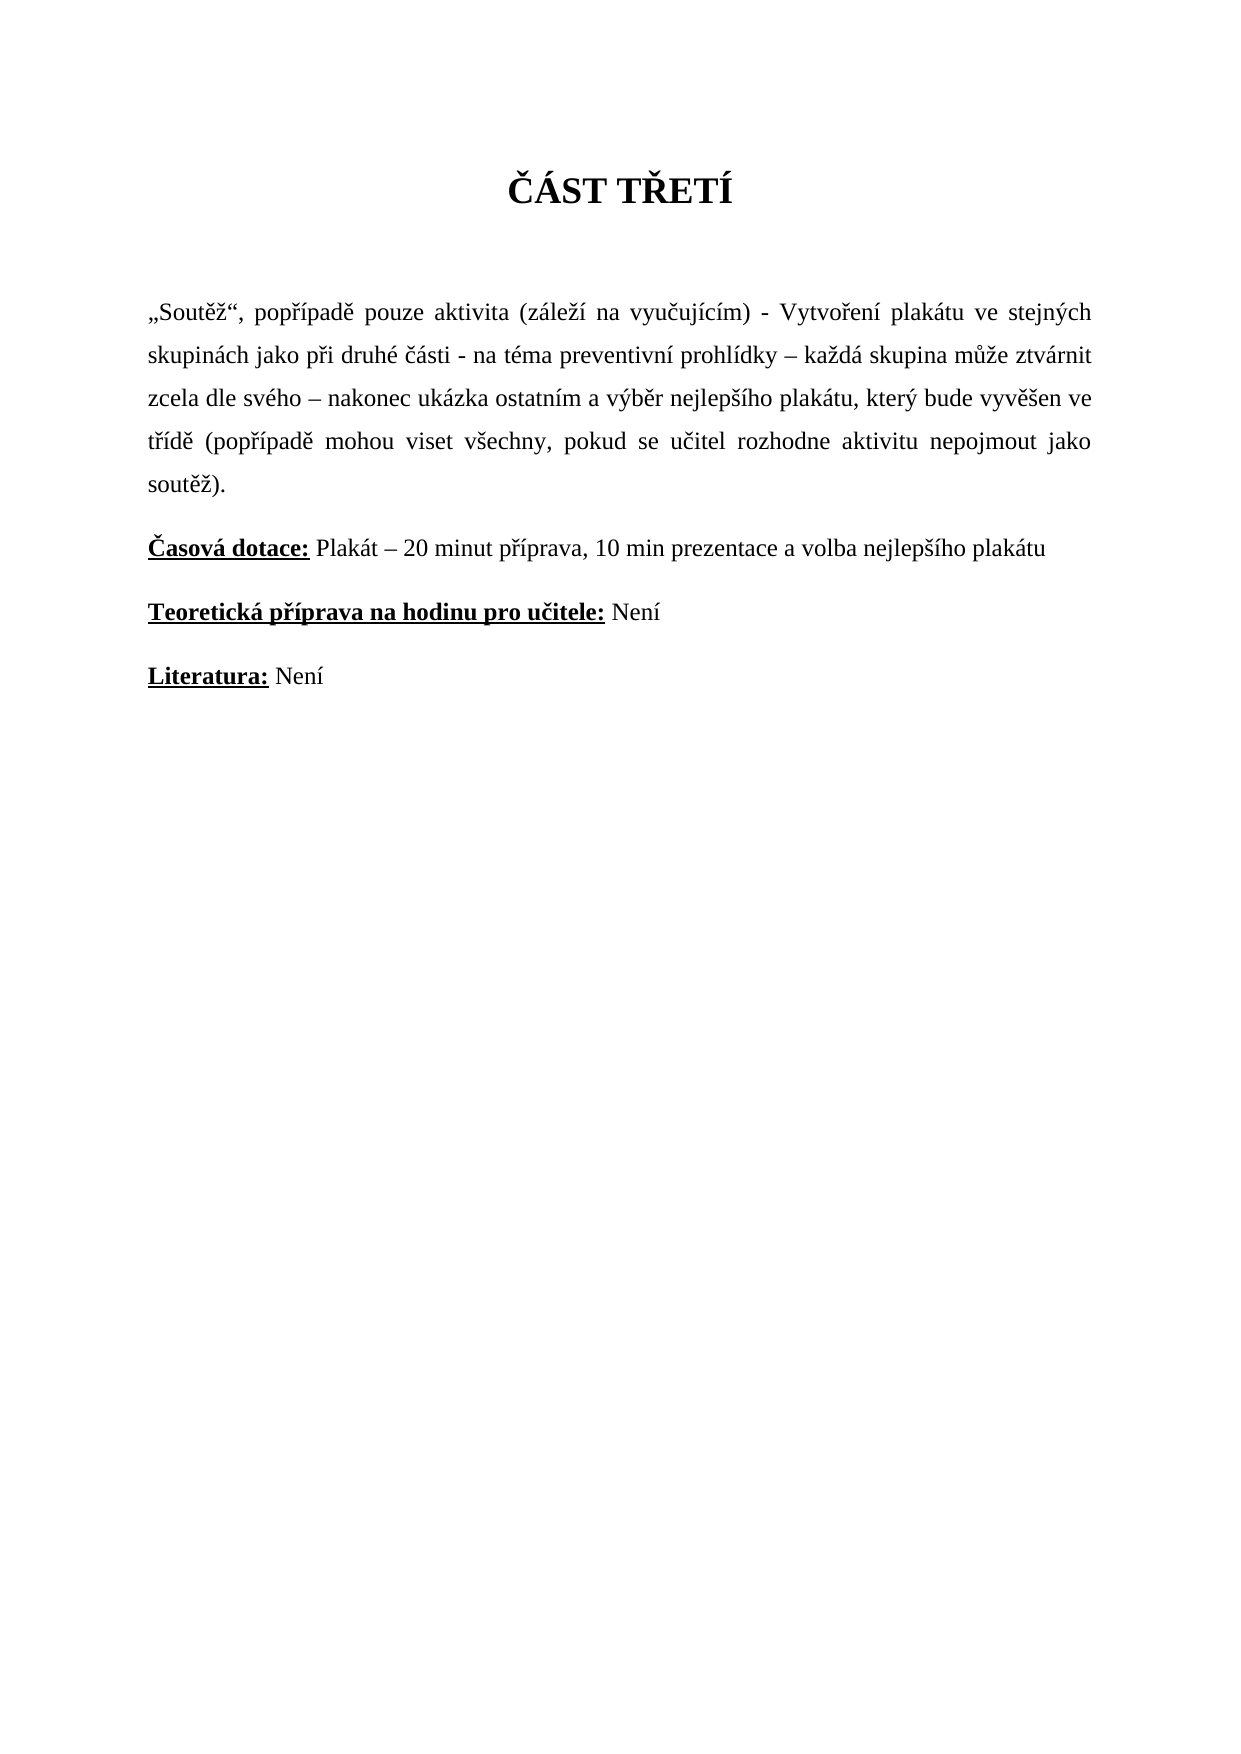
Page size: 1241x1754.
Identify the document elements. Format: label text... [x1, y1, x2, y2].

text „Soutěž“, popřípadě pouze aktivita (záleží na vyučujícím) - Vytvoření plakátu ve stejných skupinách jako při druhé části - na téma preventivní prohlídky – každá skupina může ztvárnit zcela dle svého – nakonec ukázka ostatním a výběr nejlepšího plakátu, který bude vyvěšen ve třídě (popřípadě mohou viset všechny, pokud se učitel rozhodne aktivitu nepojmout jako soutěž). [148, 297, 1093, 498]
text Teoretická příprava na hodinu pro učitele: Není [148, 597, 1093, 626]
text Časová dotace: Plakát – 20 minut příprava, 10 min prezentace a volba nejlepšího plakátu [148, 533, 1093, 562]
subtitle ČÁST TŘETÍ [148, 168, 1093, 212]
text Literatura: Není [148, 661, 1093, 690]
